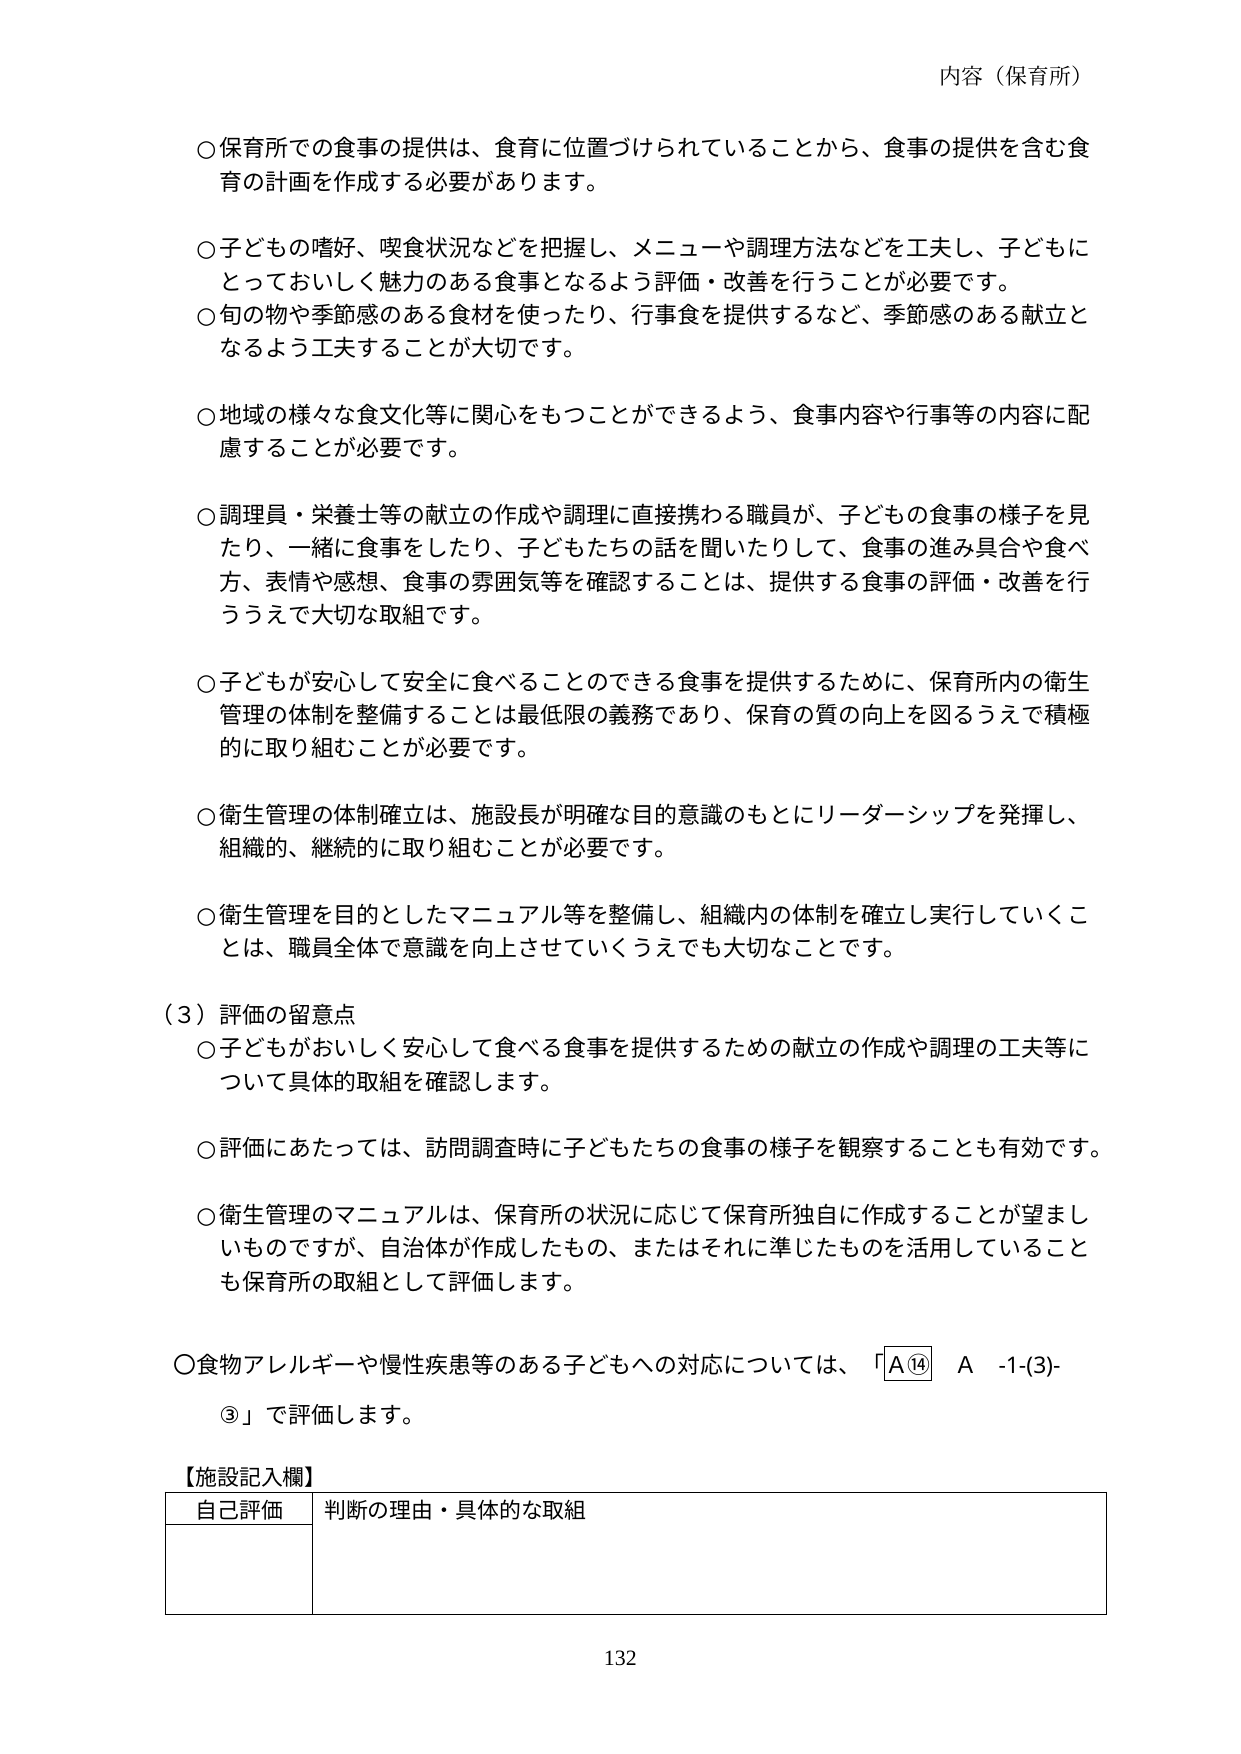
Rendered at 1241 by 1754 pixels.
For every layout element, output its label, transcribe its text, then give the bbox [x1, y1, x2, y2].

text 〇食物アレルギーや慢性疾患等のある子どもへの対応については、「Ａ⑭ Ａ-1-(3)-③」で評価します。 [168, 1330, 1090, 1430]
text ○子どもの嗜好、喫食状況などを把握し、メニューや調理方法などを工夫し、子どもにとっておいしく魅力のある食事となるよう評価・改善を行うことが必要です。 [179, 230, 1090, 297]
text ○衛生管理のマニュアルは、保育所の状況に応じて保育所独自に作成することが望ましいものですが、自治体が作成したもの、またはそれに準じたものを活用していることも保育所の取組として評価します。 [179, 1197, 1090, 1297]
text ○旬の物や季節感のある食材を使ったり、行事食を提供するなど、季節感のある献立となるよう工夫することが大切です。 [179, 297, 1090, 363]
table_header 判断の理由・具体的な取組 [313, 1493, 1106, 1614]
text ○調理員・栄養士等の献立の作成や調理に直接携わる職員が、子どもの食事の様子を見たり、一緒に食事をしたり、子どもたちの話を聞いたりして、食事の進み具合や食べ方、表情や感想、食事の雰囲気等を確認することは、提供する食事の評価・改善を行ううえで大切な取組です。 [179, 497, 1090, 630]
text ○評価にあたっては、訪問調査時に子どもたちの食事の様子を観察することも有効です。 [179, 1130, 1090, 1163]
text （３）評価の留意点 [150, 997, 1090, 1030]
text ○衛生管理を目的としたマニュアル等を整備し、組織内の体制を確立し実行していくことは、職員全体で意識を向上させていくうえでも大切なことです。 [179, 897, 1090, 963]
text ○子どもが安心して安全に食べることのできる食事を提供するために、保育所内の衛生管理の体制を整備することは最低限の義務であり、保育の質の向上を図るうえで積極的に取り組むことが必要です。 [179, 663, 1090, 763]
text ○子どもがおいしく安心して食べる食事を提供するための献立の作成や調理の工夫等について具体的取組を確認します。 [179, 1030, 1090, 1097]
table_header 自己評価 [166, 1493, 312, 1524]
text ○地域の様々な食文化等に関心をもつことができるよう、食事内容や行事等の内容に配慮することが必要です。 [179, 397, 1090, 463]
text ○保育所での食事の提供は、食育に位置づけられていることから、食事の提供を含む食育の計画を作成する必要があります。 [179, 130, 1090, 197]
text ○衛生管理の体制確立は、施設長が明確な目的意識のもとにリーダーシップを発揮し、組織的、継続的に取り組むことが必要です。 [179, 797, 1090, 863]
text 【施設記入欄】 [150, 1460, 1090, 1492]
table_cell [166, 1525, 312, 1614]
